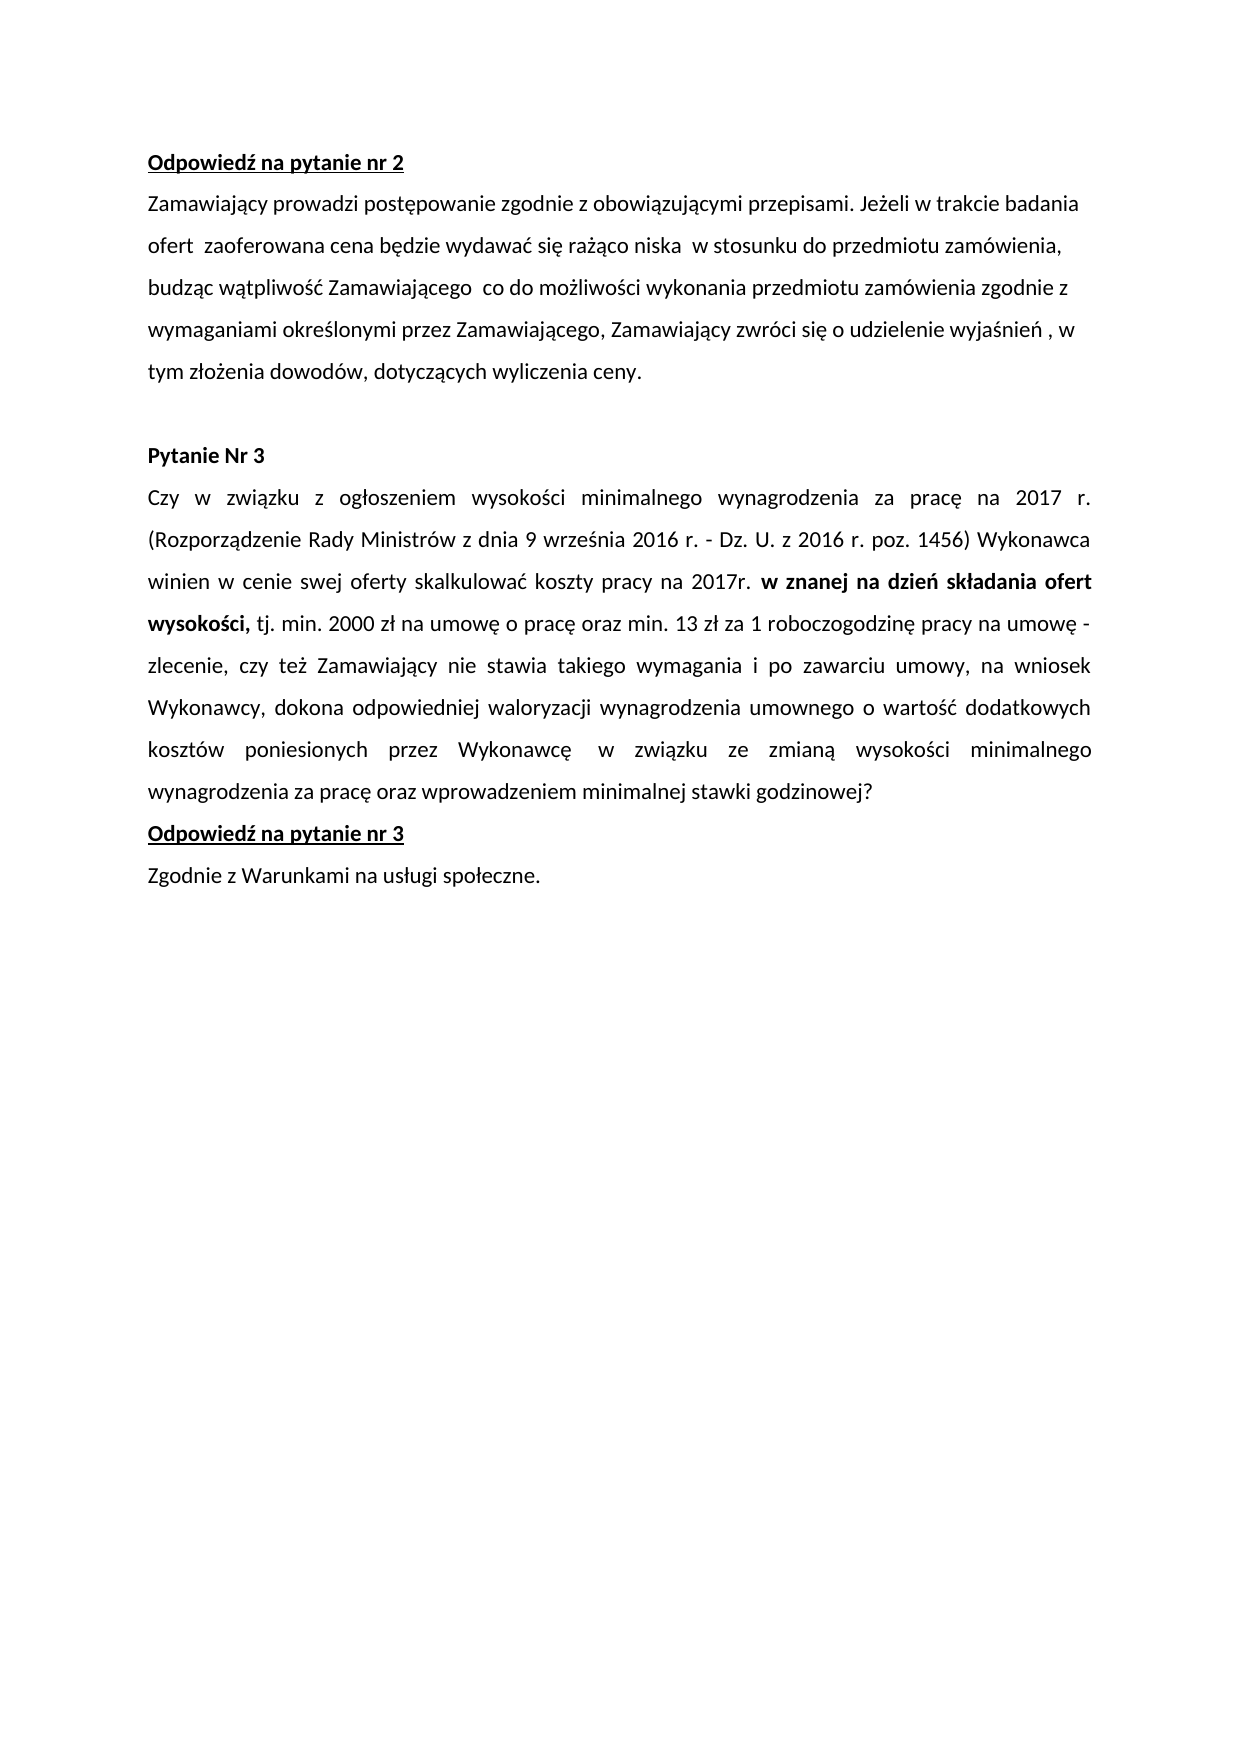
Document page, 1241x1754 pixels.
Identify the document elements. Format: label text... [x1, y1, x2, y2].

text Odpowiedź na pytanie nr 3 [148, 819, 1093, 847]
text Zamawiający prowadzi postępowanie zgodnie z obowiązującymi przepisami. Jeżeli w trakcie badania ofert zaoferowana cena będzie wydawać się rażąco niska w stosunku do przedmiotu zamówienia, budząc wątpliwość Zamawiającego co do możliwości wykonania przedmiotu zamówienia zgodnie z wymaganiami określonymi przez Zamawiającego, Zamawiający zwróci się o udzielenie wyjaśnień , w tym złożenia dowodów, dotyczących wyliczenia ceny. [148, 189, 1093, 386]
text Zgodnie z Warunkami na usługi społeczne. [148, 861, 1093, 889]
text Czy w związku z ogłoszeniem wysokości minimalnego wynagrodzenia za pracę na 2017 r. (Rozporządzenie Rady Ministrów z dnia 9 września 2016 r. - Dz. U. z 2016 r. poz. 1456) Wykonawca winien w cenie swej oferty skalkulować koszty pracy na 2017r. w znanej na dzień składania ofert wysokości, tj. min. 2000 zł na umowę o pracę oraz min. 13 zł za 1 roboczogodzinę pracy na umowę - zlecenie, czy też Zamawiający nie stawia takiego wymagania i po zawarciu umowy, na wniosek Wykonawcy, dokona odpowiedniej waloryzacji wynagrodzenia umownego o wartość dodatkowych kosztów poniesionych przez Wykonawcę w związku ze zmianą wysokości minimalnego wynagrodzenia za pracę oraz wprowadzeniem minimalnej stawki godzinowej? [148, 483, 1093, 805]
text Pytanie Nr 3 [148, 441, 1093, 469]
text Odpowiedź na pytanie nr 2 [148, 148, 1093, 176]
